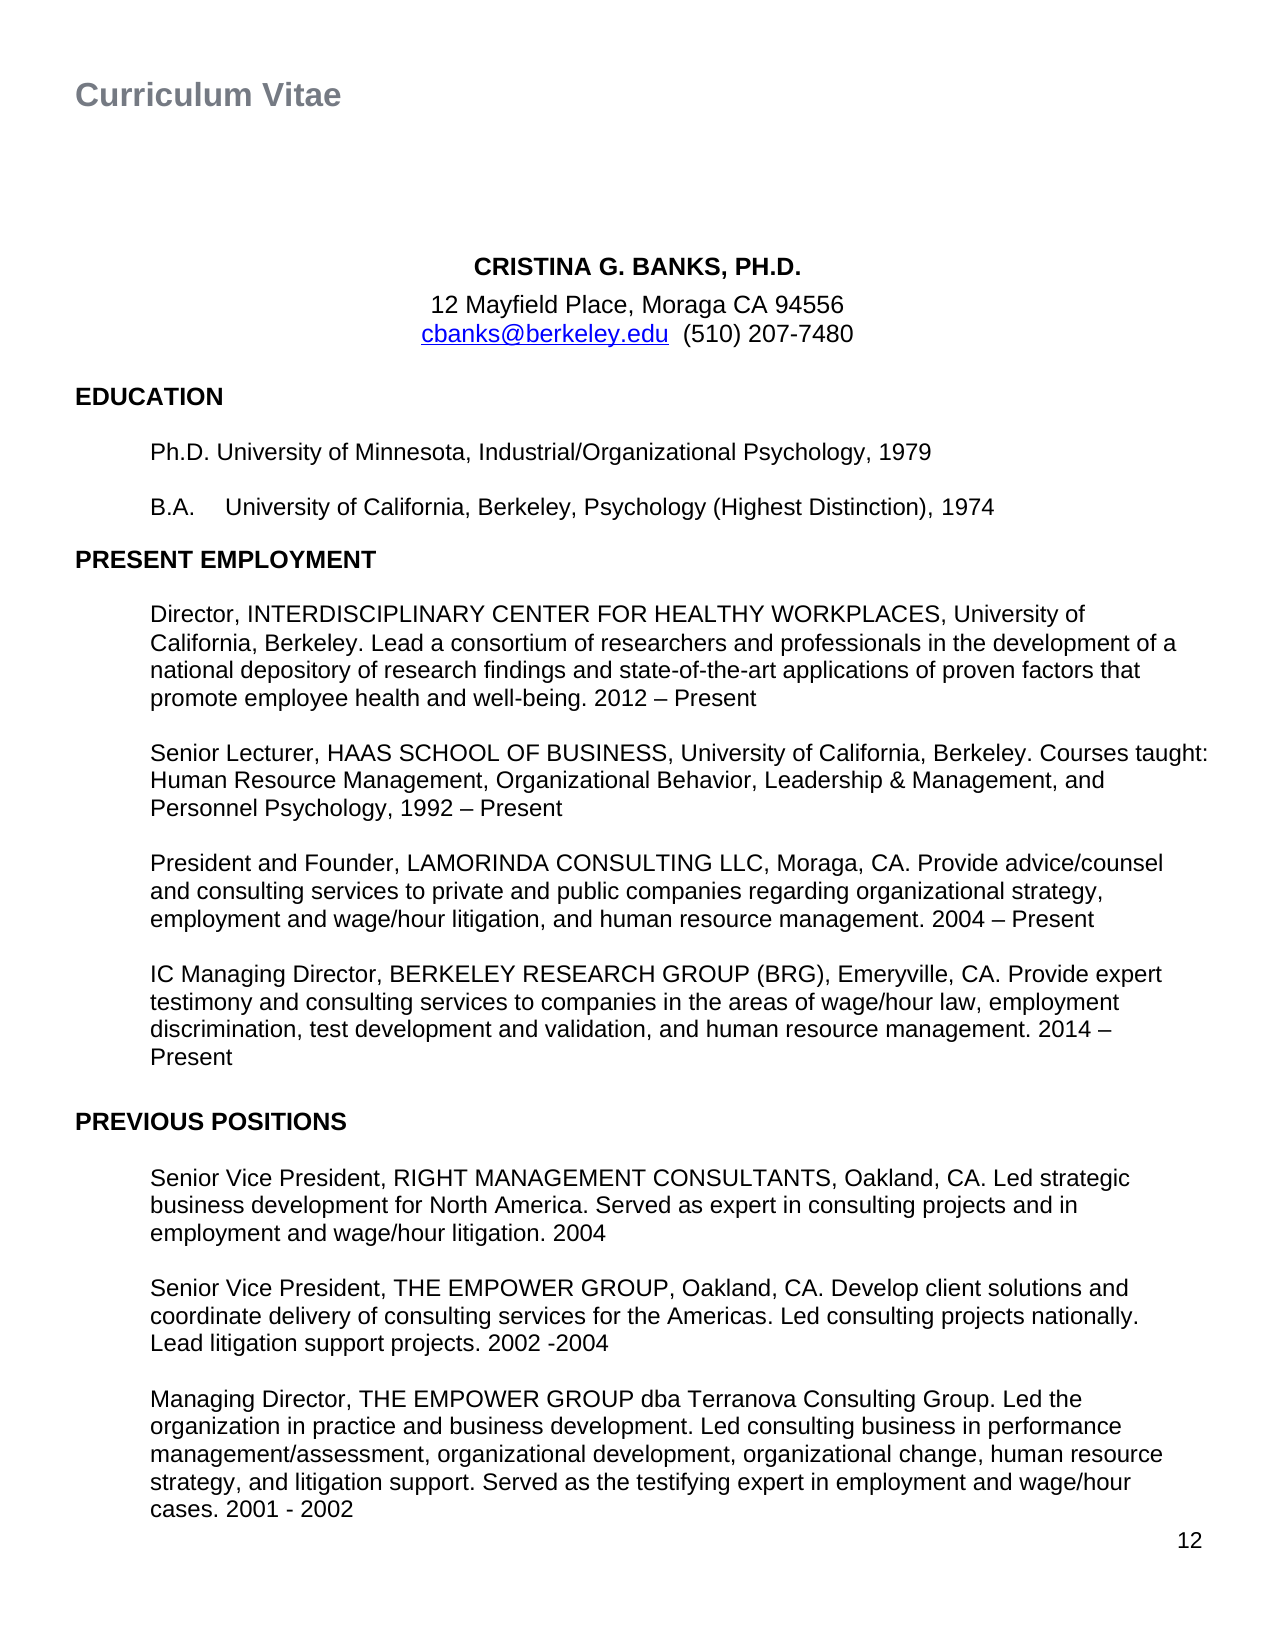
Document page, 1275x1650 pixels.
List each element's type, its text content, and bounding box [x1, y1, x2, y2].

subtitle PREVIOUS POSITIONS [75, 1107, 1212, 1136]
text Senior Vice President, RIGHT MANAGEMENT CONSULTANTS, Oakland, CA. Led strategic business development for North America. Served as expert in consulting projects and in employment and wage/hour litigation. 2004 [150, 1164, 1188, 1246]
text Ph.D. University of Minnesota, Industrial/Organizational Psychology, 1979 [150, 438, 1212, 465]
text B.A. University of California, Berkeley, Psychology (Highest Distinction), 1974 [150, 493, 1212, 521]
text California, Berkeley. Lead a consortium of researchers and professionals in the development of a national depository of research findings and state-of-the-art applications of proven factors that promote employee health and well-being. 2012 – Present [150, 628, 1212, 711]
text Managing Director, THE EMPOWER GROUP dba Terranova Consulting Group. Led the organization in practice and business development. Led consulting business in performance management/assessment, organizational development, organizational change, human resource strategy, and litigation support. Served as the testifying expert in employment and wage/hour cases. 2001 - 2002 [150, 1384, 1167, 1523]
text Senior Vice President, THE EMPOWER GROUP, Oakland, CA. Develop client solutions and coordinate delivery of consulting services for the Americas. Led consulting projects nationally. Lead litigation support projects. 2002 -2004 [150, 1274, 1188, 1357]
text cbanks@berkeley.edu (510) 207-7480 [73, 319, 1202, 348]
text Director, INTERDISCIPLINARY CENTER FOR HEALTHY WORKPLACES, University of [150, 601, 1212, 628]
subtitle EDUCATION [75, 382, 1212, 410]
subtitle 12 Mayfield Place, Moraga CA 94556 [73, 291, 1202, 319]
text Senior Lecturer, HAAS SCHOOL OF BUSINESS, University of California, Berkeley. Courses taught: Human Resource Management, Organizational Behavior, Leadership & Management, and Personnel Psychology, 1992 – Present [150, 739, 1212, 822]
subtitle PRESENT EMPLOYMENT [75, 544, 1212, 573]
subtitle CRISTINA G. BANKS, PH.D. [73, 252, 1202, 281]
text IC Managing Director, BERKELEY RESEARCH GROUP (BRG), Emeryville, CA. Provide expert testimony and consulting services to companies in the areas of wage/hour law, employment discrimination, test development and validation, and human resource management. 2014 – Present [150, 960, 1188, 1070]
text President and Founder, LAMORINDA CONSULTING LLC, Moraga, CA. Provide advice/counsel and consulting services to private and public companies regarding organizational strategy, employment and wage/hour litigation, and human resource management. 2004 – Present [150, 849, 1188, 932]
